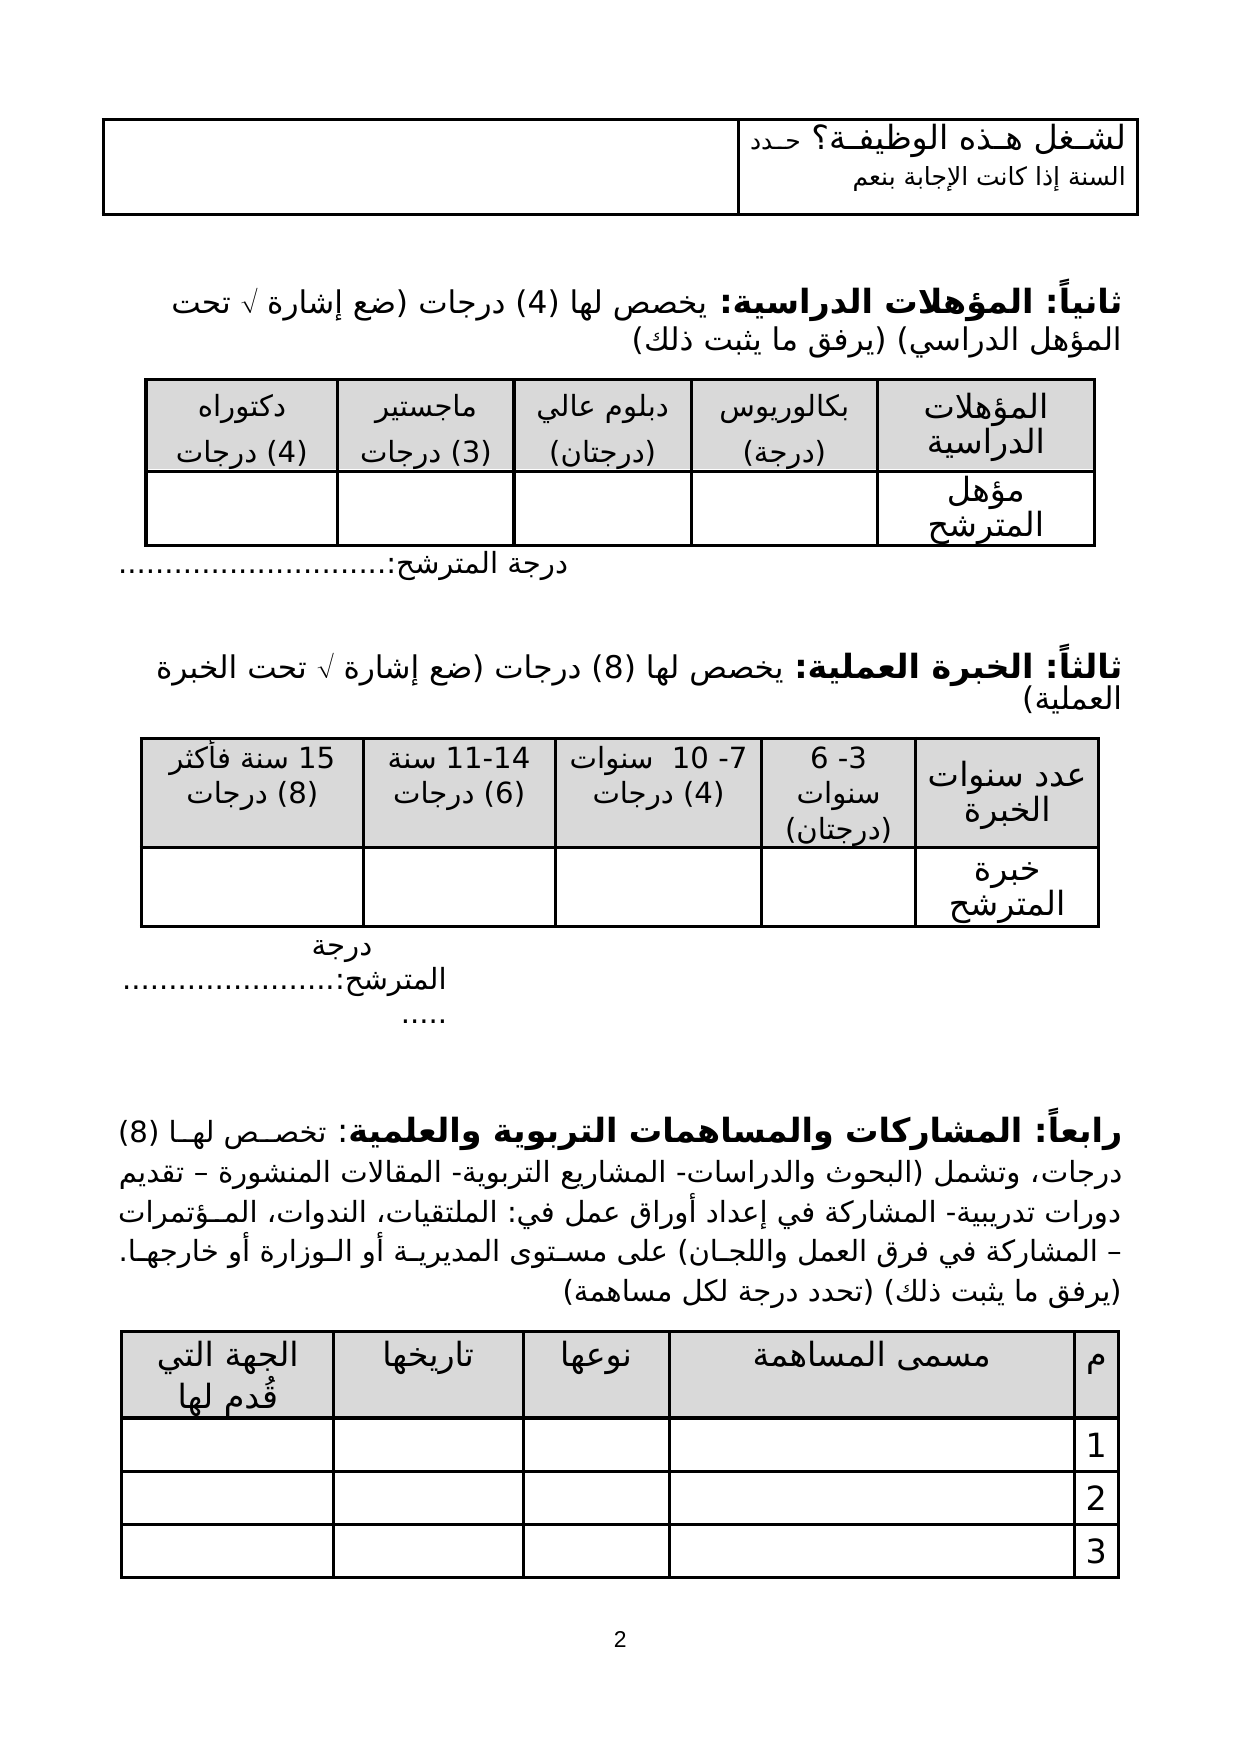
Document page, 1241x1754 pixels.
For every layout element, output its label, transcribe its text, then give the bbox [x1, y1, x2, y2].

table_header 3- 6 سنوات (درجتان) [763, 740, 914, 846]
table_cell (3) درجات [339, 431, 512, 469]
table_header دبلوم عالي [516, 381, 690, 431]
text درجة المترشح:............................. [118, 547, 1108, 581]
table_cell (4) درجات [148, 431, 336, 469]
table_cell [763, 849, 914, 925]
table_cell [525, 1473, 668, 1523]
table_cell [339, 473, 512, 543]
table_cell [335, 1526, 522, 1576]
table_cell [143, 849, 362, 925]
table_header عدد سنوات الخبرة [917, 740, 1097, 846]
table_header 11-14 سنة (6) درجات [365, 740, 554, 846]
table_cell [525, 1526, 668, 1576]
table_cell [123, 1473, 332, 1523]
table_cell 3 [1076, 1526, 1117, 1576]
table_cell [516, 473, 690, 543]
table_header المؤهلات الدراسية [879, 381, 1093, 469]
table_cell (درجتان) [516, 431, 690, 469]
table_header ماجستير [339, 381, 512, 431]
table_cell 1 [1076, 1420, 1117, 1469]
table_cell [335, 1420, 522, 1469]
table_cell [105, 121, 737, 213]
table_header بكالوريوس [693, 381, 876, 431]
table_cell [671, 1420, 1073, 1469]
table_cell [123, 1420, 332, 1469]
table_cell [671, 1473, 1073, 1523]
text درجة المترشح:............................ [118, 928, 447, 1030]
table_header مسمى المساهمة [671, 1333, 1073, 1416]
table_header م [1076, 1333, 1117, 1416]
table_header الجهة التي قُدم لها [123, 1333, 332, 1416]
table_cell مؤهل المترشح [879, 473, 1093, 543]
table_cell [525, 1420, 668, 1469]
table_header 7- 10 سنوات (4) درجات [557, 740, 760, 846]
table_header تاريخها [335, 1333, 522, 1416]
table_cell [693, 473, 876, 543]
table_header دكتوراه [148, 381, 336, 431]
table_cell [671, 1526, 1073, 1576]
table_cell [148, 473, 336, 543]
text رابعاً: المشاركات والمساهمات التربوية والعلمية: تخصص لها (8) درجات، وتشمل (البحوث والدراسات- المشاريع التربوية- المقالات المنشورة – تقديم دورات تدريبية- المشاركة في إعداد أوراق عمل في: الملتقيات، الندوات، المؤتمرات – المشاركة في فرق العمل واللجان) على مستوى المديرية أو الوزارة أو خارجها. (يرفق ما يثبت ذلك) (تحدد درجة لكل مساهمة) [118, 1111, 1122, 1309]
table_cell [123, 1526, 332, 1576]
table_cell (درجة) [693, 431, 876, 469]
table_cell [335, 1473, 522, 1523]
table_header 15 سنة فأكثر (8) درجات [143, 740, 362, 846]
table_header نوعها [525, 1333, 668, 1416]
table_cell 2 [1076, 1473, 1117, 1523]
table_cell [557, 849, 760, 925]
text ثالثاً: الخبرة العملية: يخصص لها (8) درجات (ضع إشارة تحت الخبرة العملية) [118, 653, 1122, 716]
text ثانياً: المؤهلات الدراسية: يخصص لها (4) درجات (ضع إشارة تحت المؤهل الدراسي) (يرفق ما يثبت ذلك) [118, 282, 1122, 357]
table_cell [365, 849, 554, 925]
table_cell خبرة المترشح [917, 849, 1097, 925]
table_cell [740, 121, 1136, 213]
